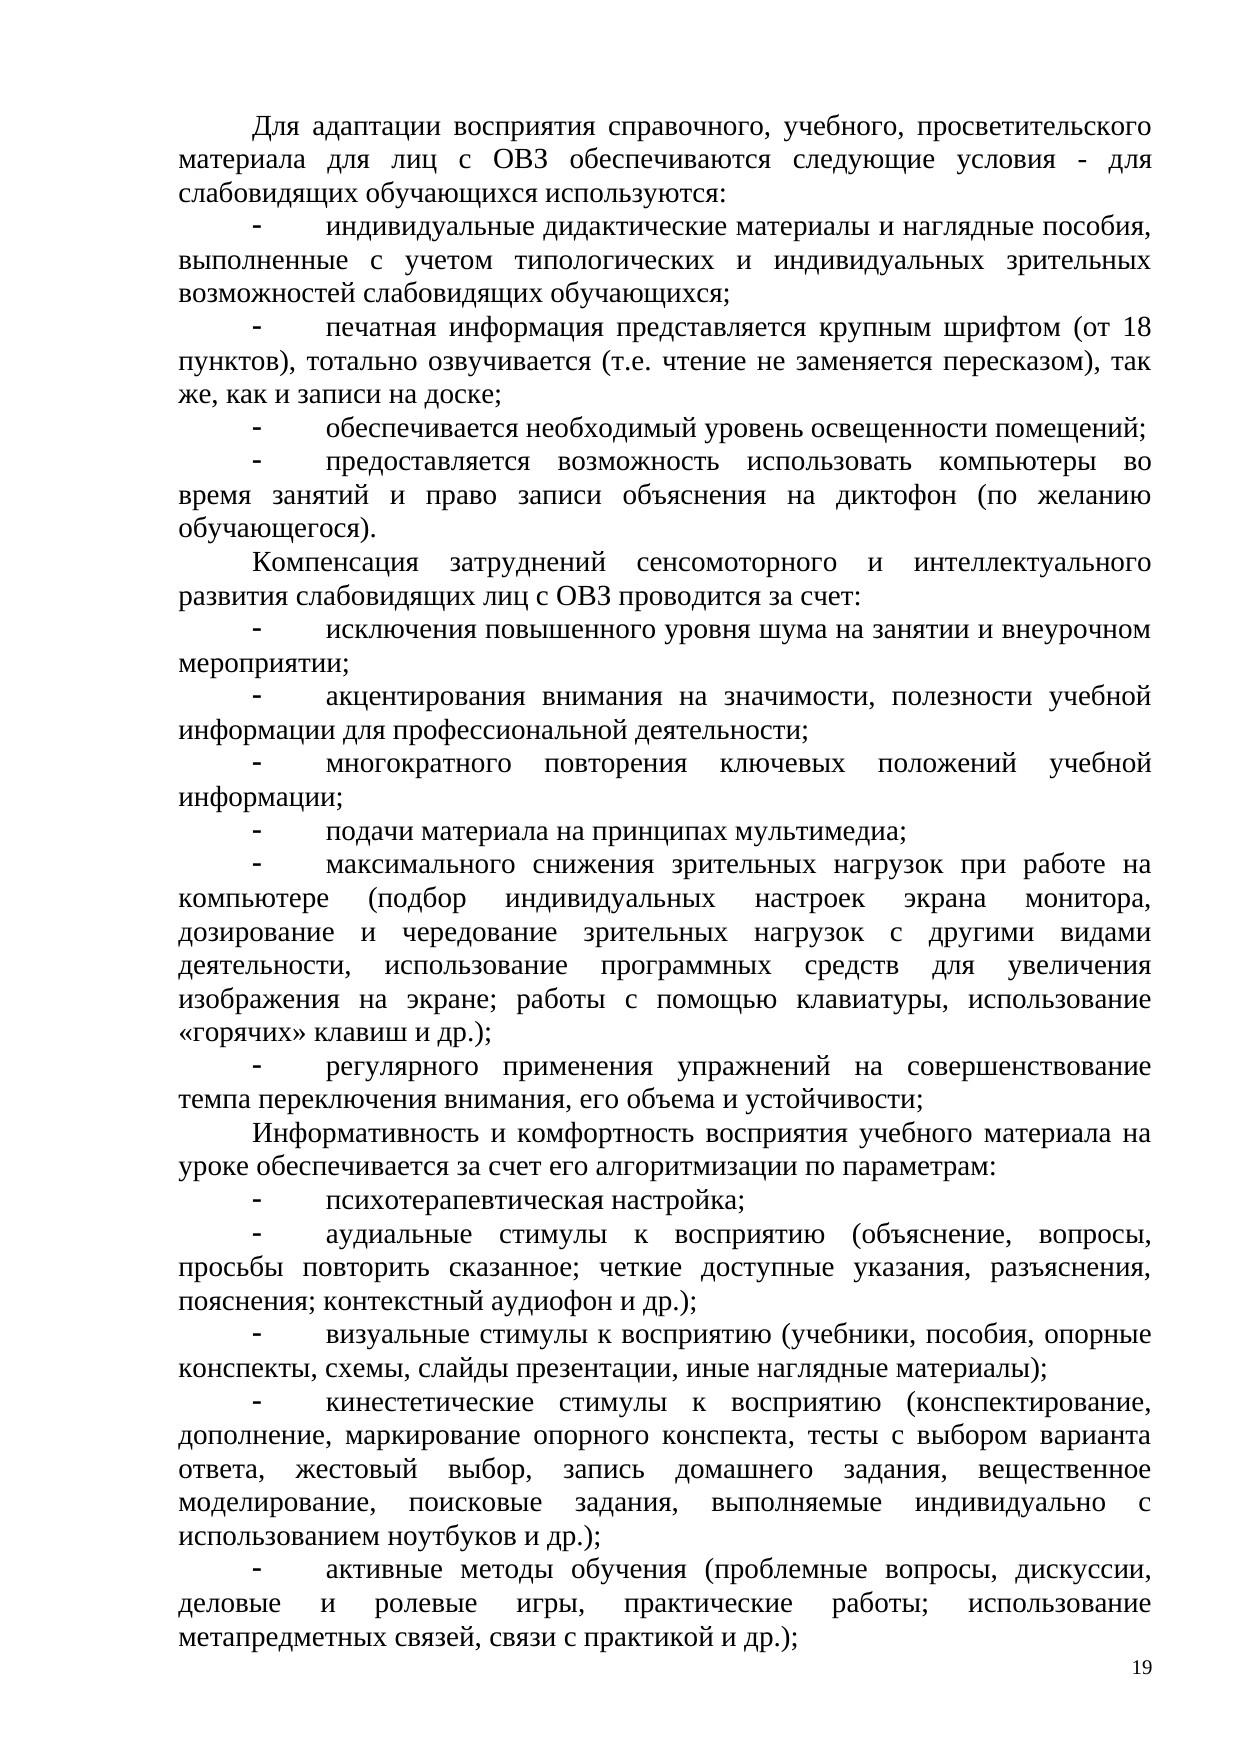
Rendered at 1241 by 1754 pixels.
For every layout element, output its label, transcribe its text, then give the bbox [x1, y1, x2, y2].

list визуальные стимулы к восприятию (учебники, пособия, опорные конспекты, схемы, слайды презентации, иные наглядные материалы); [178, 1316, 1152, 1384]
list аудиальные стимулы к восприятию (объяснение, вопросы, просьбы повторить сказанное; четкие доступные указания, разъяснения, пояснения; контекстный аудиофон и др.); [178, 1216, 1152, 1316]
list кинестетические стимулы к восприятию (конспектирование, дополнение, маркирование опорного конспекта, тесты с выбором варианта ответа, жестовый выбор, запись домашнего задания, вещественное моделирование, поисковые задания, выполняемые индивидуально с использованием ноутбуков и др.); [178, 1384, 1152, 1551]
list подачи материала на принципах мультимедиа; [178, 813, 1152, 846]
list исключения повышенного уровня шума на занятии и внеурочном мероприятии; [178, 611, 1152, 678]
list Компенсация затруднений сенсомоторного и интеллектуального развития слабовидящих лиц с ОВЗ проводится за счет: [178, 544, 1152, 611]
list психотерапевтическая настройка; [178, 1182, 1152, 1216]
list регулярного применения упражнений на совершенствование темпа переключения внимания, его объема и устойчивости; [178, 1048, 1152, 1115]
list печатная информация представляется крупным шрифтом (от 18 пунктов), тотально озвучивается (т.е. чтение не заменяется пересказом), так же, как и записи на доске; [178, 309, 1152, 410]
list Для адаптации восприятия справочного, учебного, просветительского материала для лиц с ОВЗ обеспечиваются следующие условия - для слабовидящих обучающихся используются: [178, 108, 1152, 208]
list акцентирования внимания на значимости, полезности учебной информации для профессиональной деятельности; [178, 678, 1152, 746]
list многократного повторения ключевых положений учебной информации; [178, 746, 1152, 813]
list предоставляется возможность использовать компьютеры во время занятий и право записи объяснения на диктофон (по желанию обучающегося). [178, 443, 1152, 544]
list обеспечивается необходимый уровень освещенности помещений; [178, 410, 1152, 443]
list максимального снижения зрительных нагрузок при работе на компьютере (подбор индивидуальных настроек экрана монитора, дозирование и чередование зрительных нагрузок с другими видами деятельности, использование программных средств для увеличения изображения на экране; работы с помощью клавиатуры, использование «горячих» клавиш и др.); [178, 846, 1152, 1048]
list индивидуальные дидактические материалы и наглядные пособия, выполненные с учетом типологических и индивидуальных зрительных возможностей слабовидящих обучающихся; [178, 208, 1152, 309]
list активные методы обучения (проблемные вопросы, дискуссии, деловые и ролевые игры, практические работы; использование метапредметных связей, связи с практикой и др.); [178, 1551, 1152, 1652]
list Информативность и комфортность восприятия учебного материала на уроке обеспечивается за счет его алгоритмизации по параметрам: [178, 1115, 1152, 1182]
